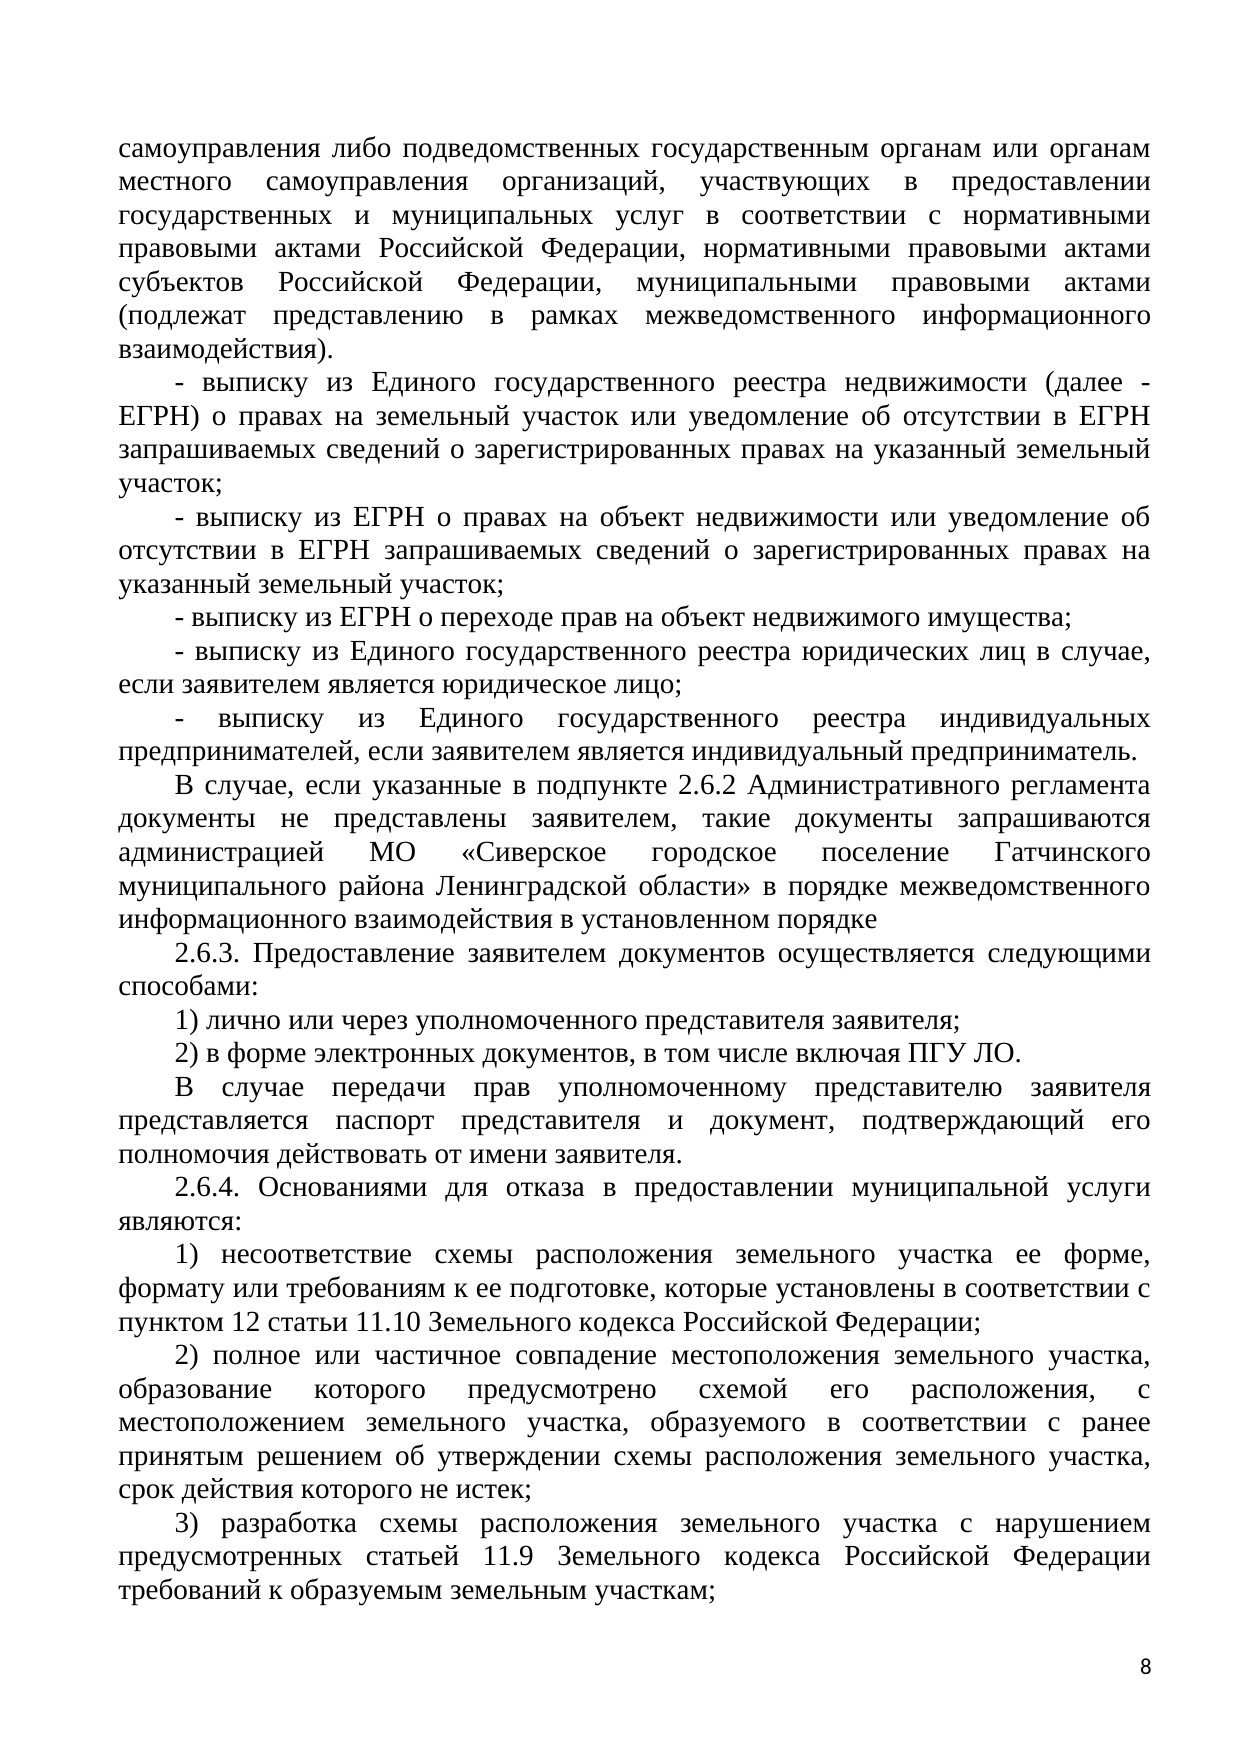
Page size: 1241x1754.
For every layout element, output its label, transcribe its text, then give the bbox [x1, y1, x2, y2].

text 1) лично или через уполномоченного представителя заявителя; [118, 1002, 1152, 1035]
text - выписку из Единого государственного реестра индивидуальных предпринимателей, если заявителем является индивидуальный предприниматель. [118, 700, 1152, 767]
text - выписку из ЕГРН о правах на объект недвижимости или уведомление об отсутствии в ЕГРН запрашиваемых сведений о зарегистрированных правах на указанный земельный участок; [118, 499, 1152, 599]
text 2.6.3. Предоставление заявителем документов осуществляется следующими способами: [118, 935, 1152, 1002]
text 1) несоответствие схемы расположения земельного участка ее форме, формату или требованиям к ее подготовке, которые установлены в соответствии с пунктом 12 статьи 11.10 Земельного кодекса Российской Федерации; [118, 1237, 1152, 1337]
text 2) полное или частичное совпадение местоположения земельного участка, образование которого предусмотрено схемой его расположения, с местоположением земельного участка, образуемого в соответствии с ранее принятым решением об утверждении схемы расположения земельного участка, срок действия которого не истек; [118, 1337, 1152, 1505]
text - выписку из ЕГРН о переходе прав на объект недвижимого имущества; [118, 599, 1152, 633]
text 2.6.4. Основаниями для отказа в предоставлении муниципальной услуги являются: [118, 1169, 1152, 1237]
text - выписку из Единого государственного реестра юридических лиц в случае, если заявителем является юридическое лицо; [118, 633, 1152, 700]
text В случае, если указанные в подпункте 2.6.2 Административного регламента документы не представлены заявителем, такие документы запрашиваются администрацией МО «Сиверское городское поселение Гатчинского муниципального района Ленинградской области» в порядке межведомственного информационного взаимодействия в установленном порядке [118, 767, 1152, 935]
text 3) разработка схемы расположения земельного участка с нарушением предусмотренных статьей 11.9 Земельного кодекса Российской Федерации требований к образуемым земельным участкам; [118, 1505, 1152, 1606]
text В случае передачи прав уполномоченному представителю заявителя представляется паспорт представителя и документ, подтверждающий его полномочия действовать от имени заявителя. [118, 1069, 1152, 1169]
text - выписку из Единого государственного реестра недвижимости (далее - ЕГРН) о правах на земельный участок или уведомление об отсутствии в ЕГРН запрашиваемых сведений о зарегистрированных правах на указанный земельный участок; [118, 364, 1152, 499]
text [118, 130, 1152, 364]
text 2) в форме электронных документов, в том числе включая ПГУ ЛО. [118, 1035, 1152, 1069]
